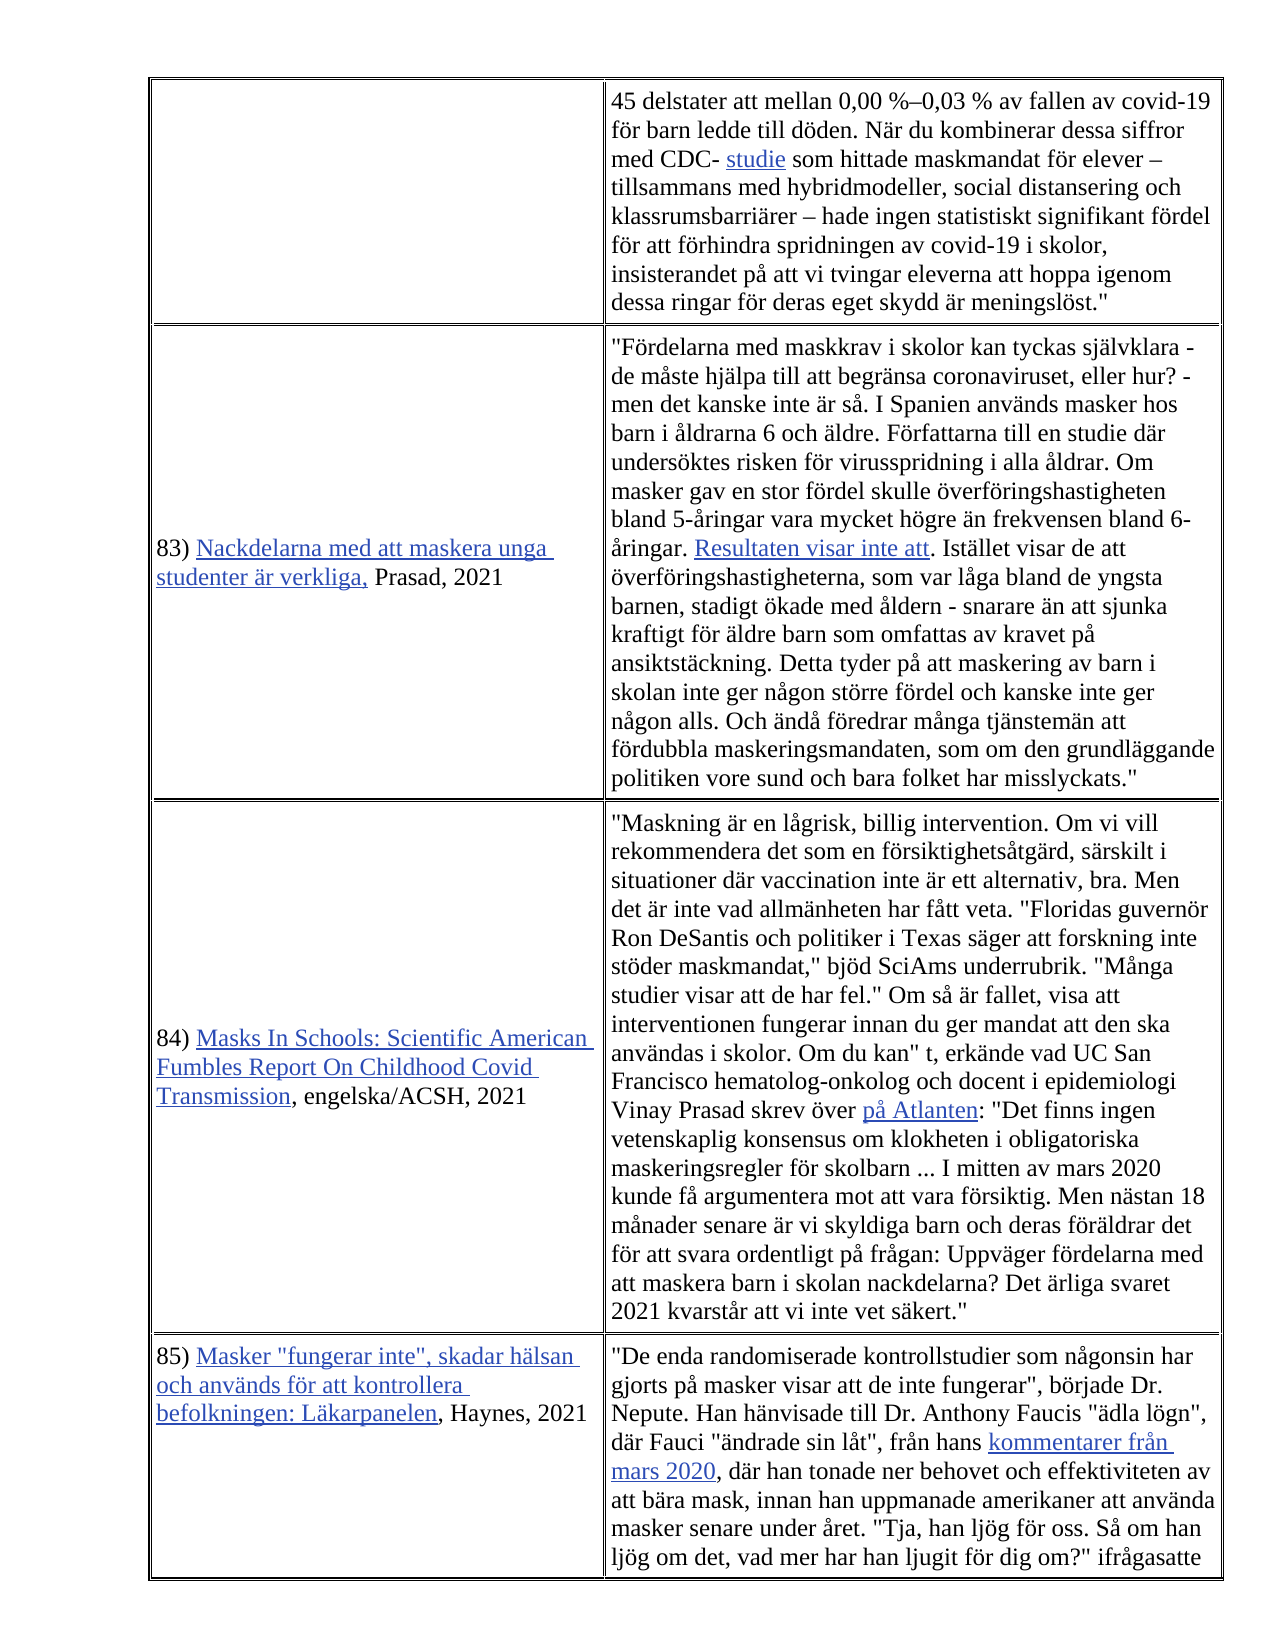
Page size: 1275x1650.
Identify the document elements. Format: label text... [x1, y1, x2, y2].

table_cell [605, 1331, 1221, 1577]
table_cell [605, 80, 1221, 322]
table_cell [152, 1331, 604, 1577]
table_cell 84) Masks In Schools: Scientific American Fumbles Report On Childhood Covid Transmission, engelska/ACSH, 2021 [152, 798, 603, 1331]
table_cell 83) Nackdelarna med att maskera unga studenter är verkliga, Prasad, 2021 [152, 323, 603, 798]
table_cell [152, 80, 604, 322]
table_cell "Fördelarna med maskkrav i skolor kan tyckas självklara - de måste hjälpa till att begränsa coronaviruset, eller hur? - men det kanske inte är så. I Spanien används masker hos barn i åldrarna 6 och äldre. Författarna till en studie där undersöktes risken för virusspridning i alla åldrar. Om masker gav en stor fördel skulle överföringshastigheten bland 5-åringar vara mycket högre än frekvensen bland 6-åringar. Resultaten visar inte att. Istället visar de att överföringshastigheterna, som var låga bland de yngsta barnen, stadigt ökade med åldern - snarare än att sjunka kraftigt för äldre barn som omfattas av kravet på ansiktstäckning. Detta tyder på att maskering av barn i skolan inte ger någon större fördel och kanske inte ger någon alls. Och ändå föredrar många tjänstemän att fördubbla maskeringsmandaten, som om den grundläggande politiken vore sund och bara folket har misslyckats." [606, 323, 1221, 798]
table_cell "Maskning är en lågrisk, billig intervention. Om vi ​​vill rekommendera det som en försiktighetsåtgärd, särskilt i situationer där vaccination inte är ett alternativ, bra. Men det är inte vad allmänheten har fått veta. "Floridas guvernör Ron DeSantis och politiker i Texas säger att forskning inte stöder maskmandat," bjöd SciAms underrubrik. "Många studier visar att de har fel." Om så är fallet, visa att interventionen fungerar innan du ger mandat att den ska användas i skolor. Om du kan" t, erkände vad UC San Francisco hematolog-onkolog och docent i epidemiologi Vinay Prasad skrev över på Atlanten: "Det finns ingen vetenskaplig konsensus om klokheten i obligatoriska maskeringsregler för skolbarn ... I mitten av mars 2020 kunde få argumentera mot att vara försiktig. Men nästan 18 månader senare är vi skyldiga barn och deras föräldrar det för att svara ordentligt på frågan: Uppväger fördelarna med att maskera barn i skolan nackdelarna? Det ärliga svaret 2021 kvarstår att vi inte vet säkert." [606, 798, 1221, 1331]
